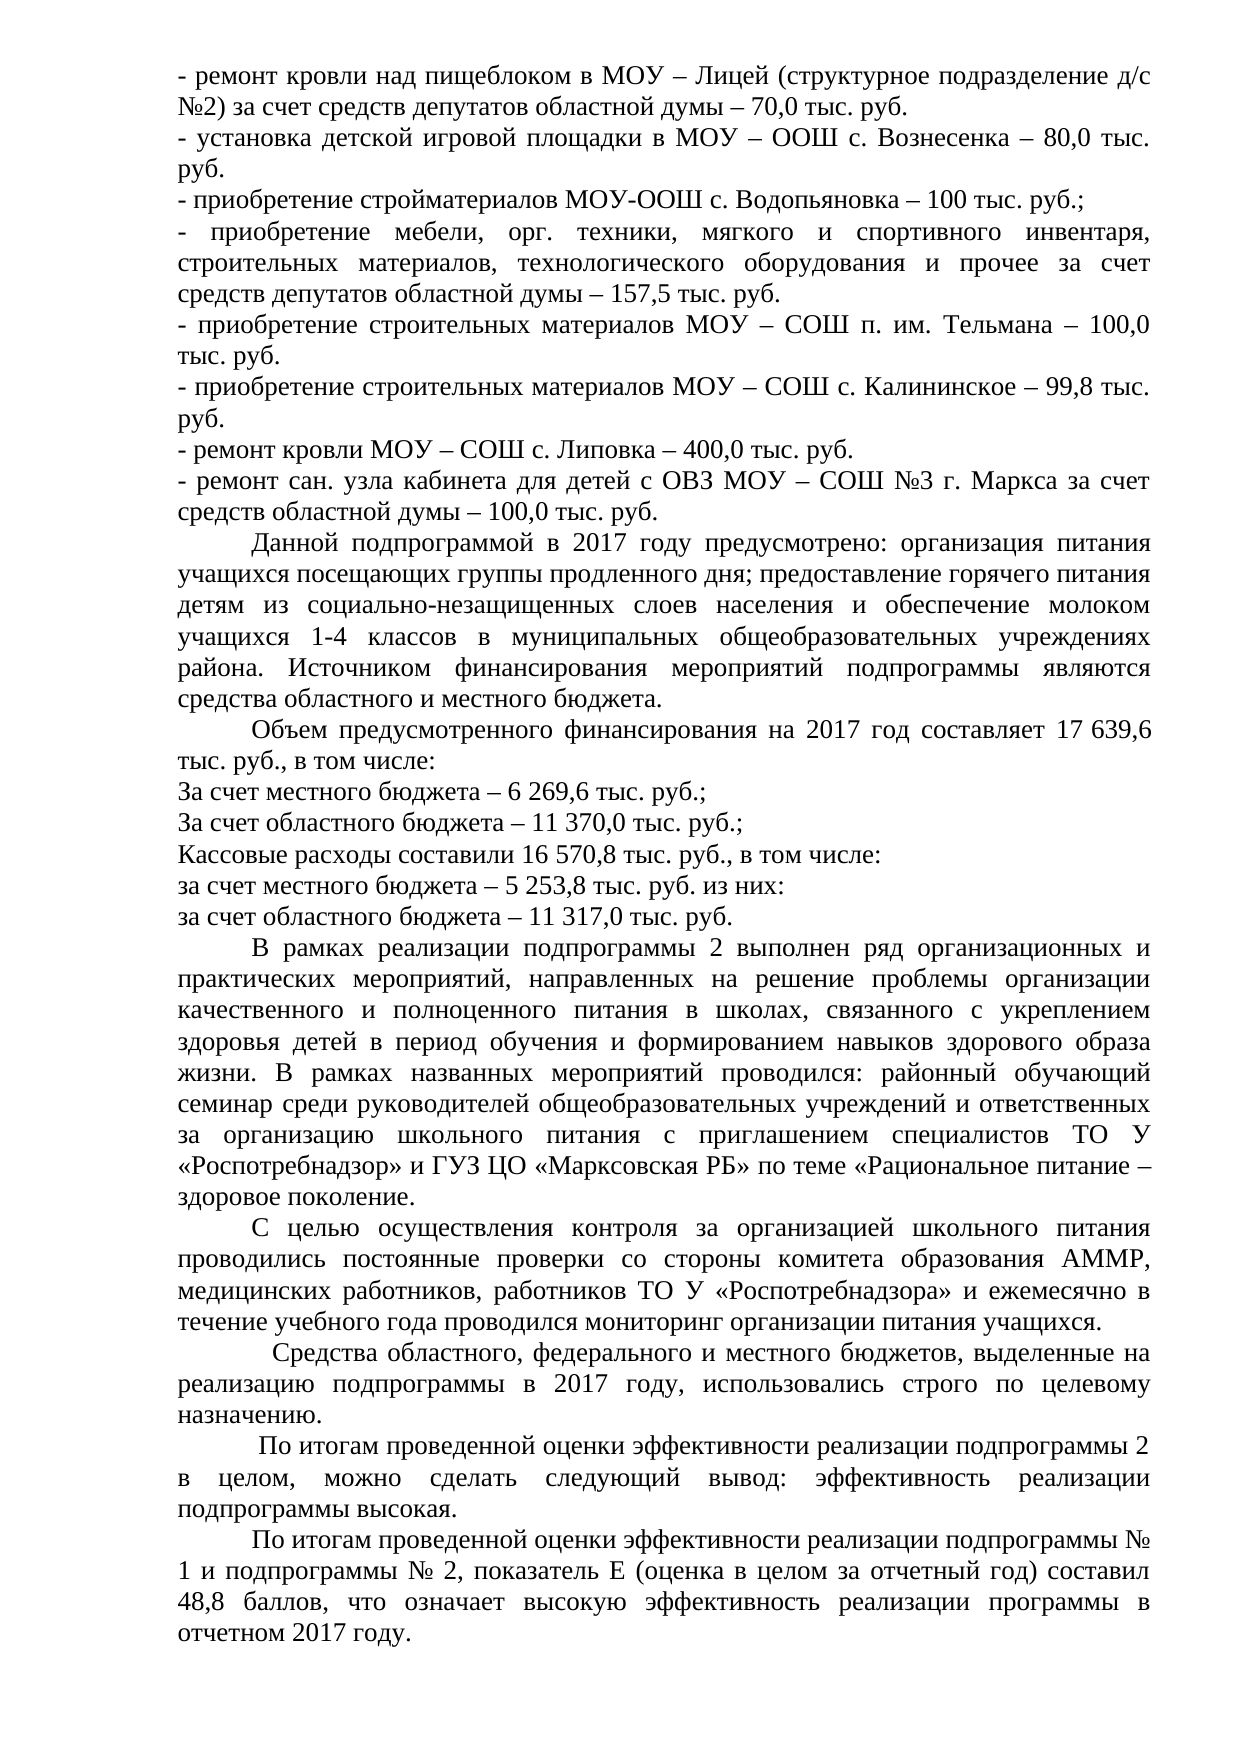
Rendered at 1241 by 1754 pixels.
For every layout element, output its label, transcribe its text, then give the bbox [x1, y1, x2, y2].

text - приобретение стройматериалов МОУ-ООШ с. Водопьяновка – 100 тыс. руб.; [177, 184, 1152, 215]
text Объем предусмотренного финансирования на 2017 год составляет 17 639,6 тыс. руб., в том числе: [177, 713, 1152, 775]
text За счет местного бюджета – 6 269,6 тыс. руб.; [177, 775, 1152, 807]
text - приобретение строительных материалов МОУ – СОШ п. им. Тельмана – 100,0 тыс. руб. [177, 308, 1152, 371]
text - ремонт кровли МОУ – СОШ с. Липовка – 400,0 тыс. руб. [177, 433, 1152, 464]
text С целью осуществления контроля за организацией школьного питания проводились постоянные проверки со стороны комитета образования АММР, медицинских работников, работников ТО У «Роспотребнадзора» и ежемесячно в течение учебного года проводился мониторинг организации питания учащихся. [177, 1211, 1152, 1336]
text Кассовые расходы составили 16 570,8 тыс. руб., в том числе: [177, 838, 1152, 869]
text - ремонт сан. узла кабинета для детей с ОВЗ МОУ – СОШ №3 г. Маркса за счет средств областной думы – 100,0 тыс. руб. [177, 464, 1152, 526]
text - приобретение мебели, орг. техники, мягкого и спортивного инвентаря, строительных материалов, технологического оборудования и прочее за счет средств депутатов областной думы – 157,5 тыс. руб. [177, 215, 1152, 308]
text - приобретение строительных материалов МОУ – СОШ с. Калининское – 99,8 тыс. руб. [177, 371, 1152, 433]
text За счет областного бюджета – 11 370,0 тыс. руб.; [177, 807, 1152, 838]
text По итогам проведенной оценки эффективности реализации подпрограммы 2 в целом, можно сделать следующий вывод: эффективность реализации подпрограммы высокая. [177, 1429, 1152, 1523]
text В рамках реализации подпрограммы 2 выполнен ряд организационных и практических мероприятий, направленных на решение проблемы организации качественного и полноценного питания в школах, связанного с укреплением здоровья детей в период обучения и формированием навыков здорового образа жизни. В рамках названных мероприятий проводился: районный обучающий семинар среди руководителей общеобразовательных учреждений и ответственных за организацию школьного питания с приглашением специалистов ТО У «Роспотребнадзор» и ГУЗ ЦО «Марксовская РБ» по теме «Рациональное питание – здоровое поколение. [177, 931, 1152, 1211]
text - установка детской игровой площадки в МОУ – ООШ с. Вознесенка – 80,0 тыс. руб. [177, 121, 1152, 184]
text По итогам проведенной оценки эффективности реализации подпрограммы № 1 и подпрограммы № 2, показатель Е (оценка в целом за отчетный год) составил 48,8 баллов, что означает высокую эффективность реализации программы в отчетном 2017 году. [177, 1523, 1152, 1647]
text Данной подпрограммой в 2017 году предусмотрено: организация питания учащихся посещающих группы продленного дня; предоставление горячего питания детям из социально-незащищенных слоев населения и обеспечение молоком учащихся 1-4 классов в муниципальных общеобразовательных учреждениях района. Источником финансирования мероприятий подпрограммы являются средства областного и местного бюджета. [177, 526, 1152, 713]
text - ремонт кровли над пищеблоком в МОУ – Лицей (структурное подразделение д/с №2) за счет средств депутатов областной думы – 70,0 тыс. руб. [177, 59, 1152, 121]
text за счет местного бюджета – 5 253,8 тыс. руб. из них: [177, 869, 1152, 900]
text за счет областного бюджета – 11 317,0 тыс. руб. [177, 900, 1152, 931]
text Средства областного, федерального и местного бюджетов, выделенные на реализацию подпрограммы в 2017 году, использовались строго по целевому назначению. [177, 1336, 1152, 1429]
